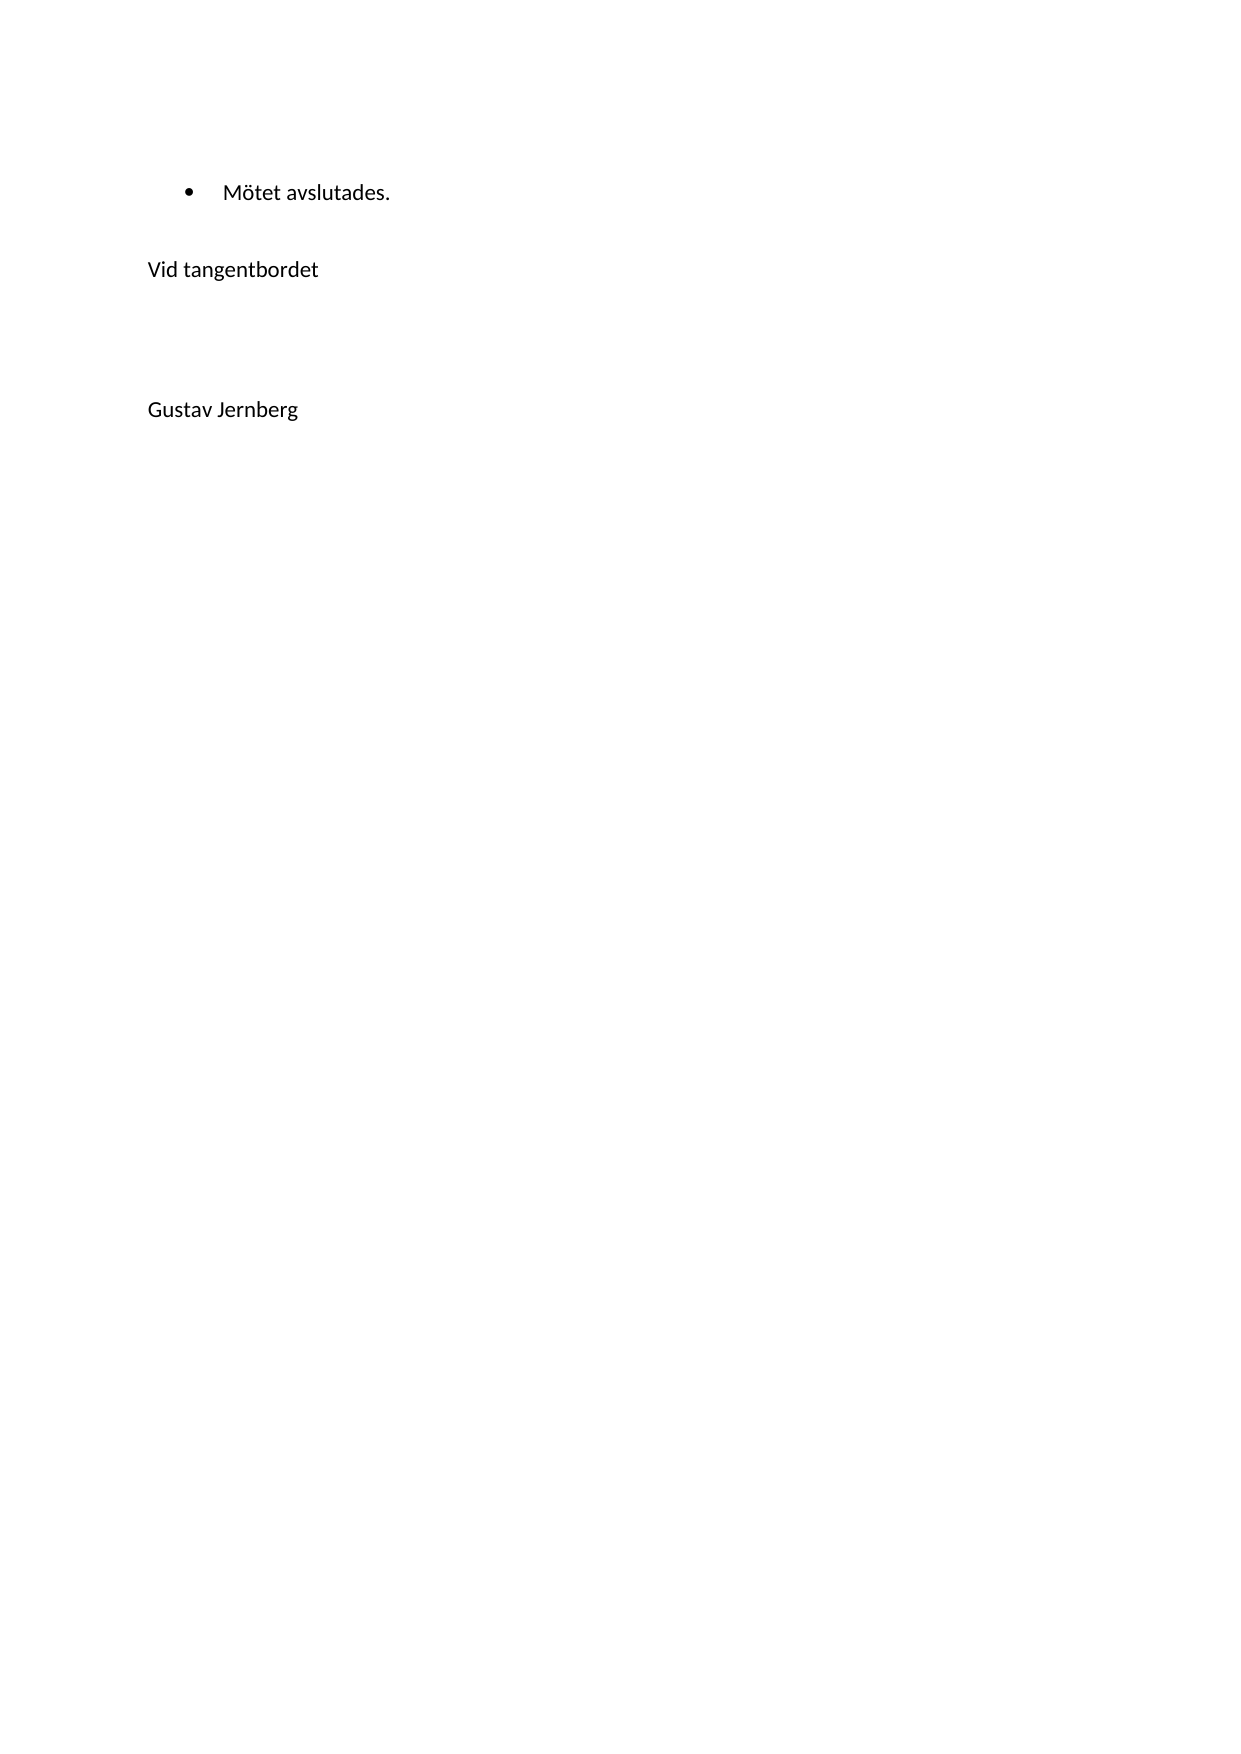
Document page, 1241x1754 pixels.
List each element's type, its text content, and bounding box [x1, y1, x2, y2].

text Vid tangentbordet [148, 255, 1093, 283]
text Gustav Jernberg [148, 396, 1093, 423]
list Mötet avslutades. [185, 178, 1093, 206]
